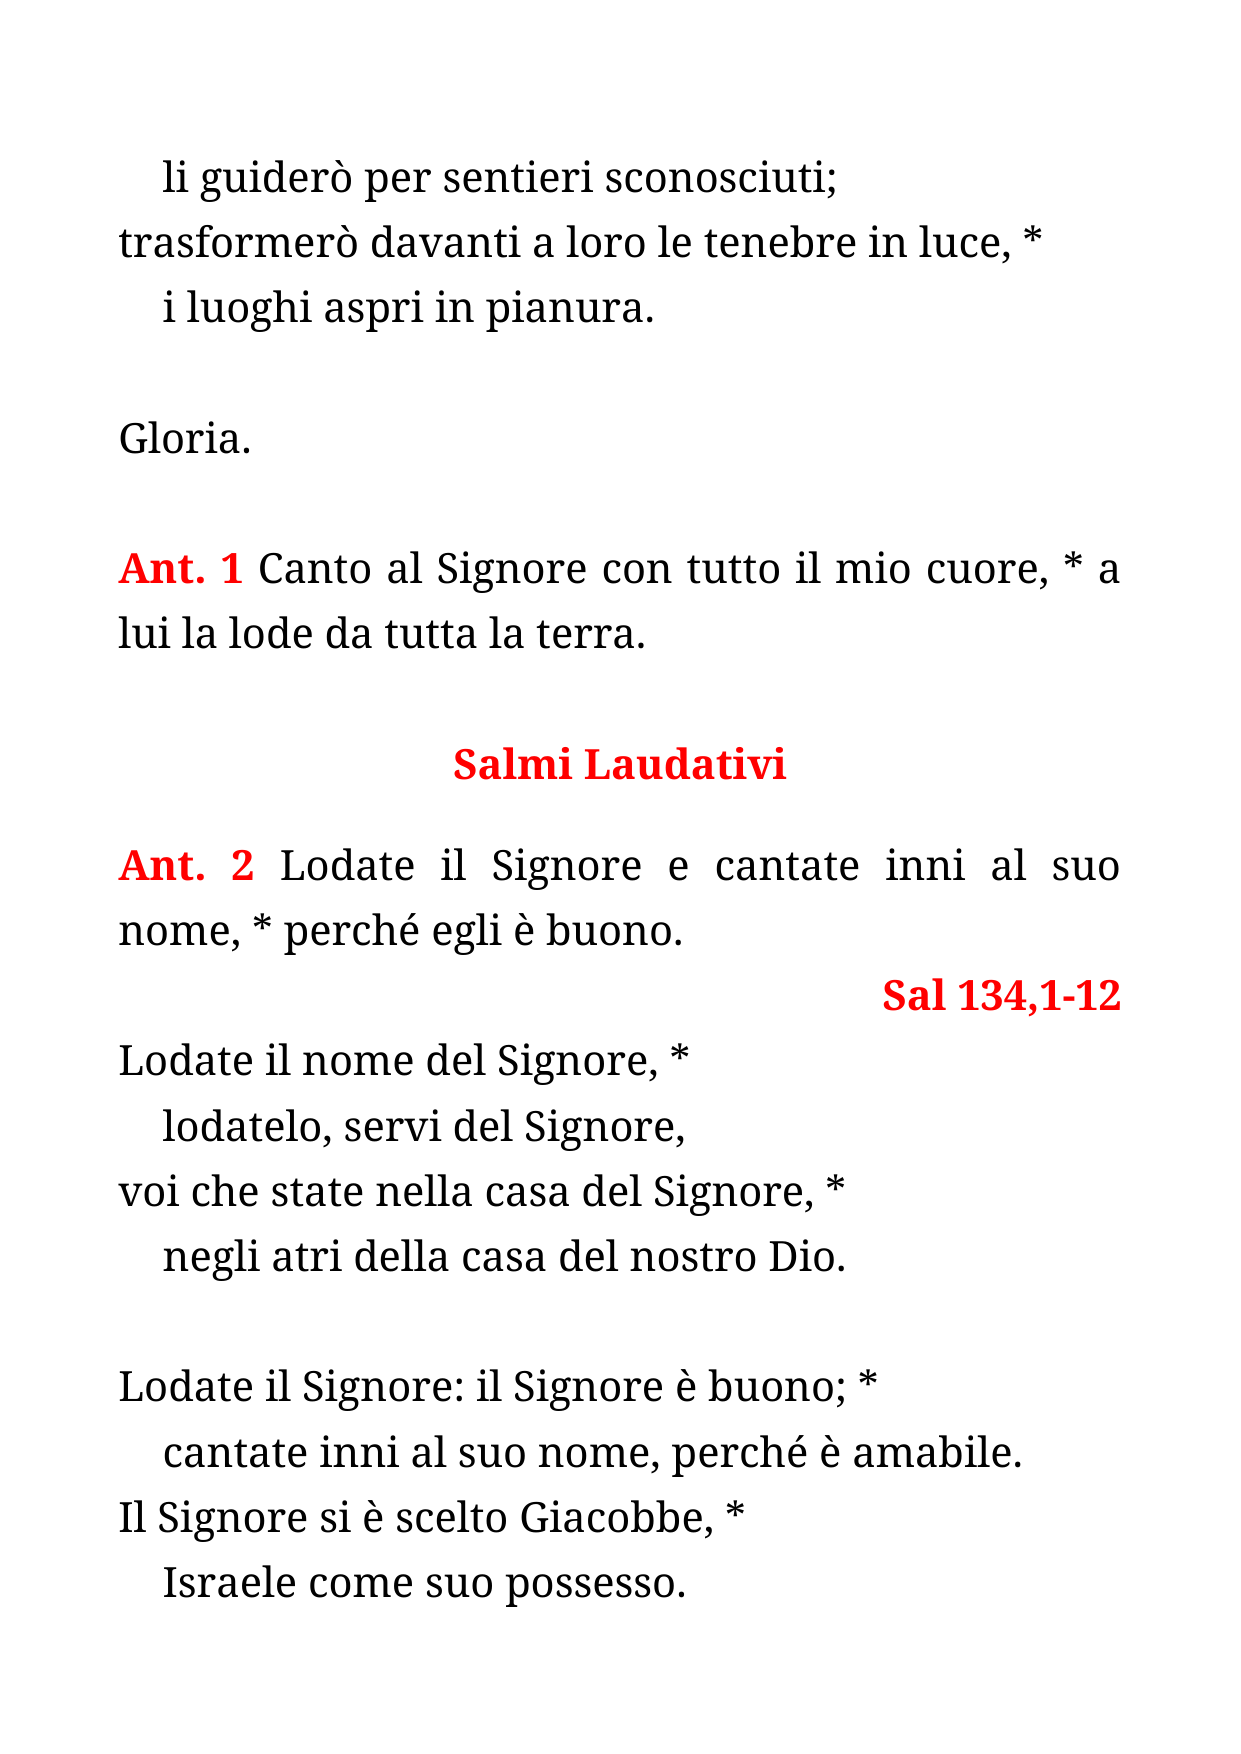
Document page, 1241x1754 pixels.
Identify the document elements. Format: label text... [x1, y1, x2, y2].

text i luoghi aspri in pianura. [118, 278, 1122, 335]
text Gloria. [118, 408, 1122, 465]
text voi che state nella casa del Signore, * [118, 1162, 1122, 1218]
text Lodate il nome del Signore, * [118, 1031, 1122, 1088]
text Ant. 2 Lodate il Signore e cantate inni al suo nome, * perché egli è buono. [118, 836, 1122, 958]
text Israele come suo possesso. [118, 1553, 1122, 1610]
text Ant. 1 Canto al Signore con tutto il mio cuore, * a lui la lode da tutta la terra. [118, 539, 1122, 661]
text trasformerò davanti a loro le tenebre in luce, * [118, 213, 1122, 269]
text Salmi Laudativi [118, 734, 1122, 791]
text li guiderò per sentieri sconosciuti; [118, 148, 1122, 204]
text Il Signore si è scelto Giacobbe, * [118, 1488, 1122, 1544]
text negli atri della casa del nostro Dio. [118, 1227, 1122, 1284]
text Lodate il Signore: il Signore è buono; * [118, 1357, 1122, 1414]
text cantate inni al suo nome, perché è amabile. [118, 1422, 1122, 1479]
text Sal 134,1-12 [118, 966, 1122, 1023]
text lodatelo, servi del Signore, [118, 1096, 1122, 1153]
